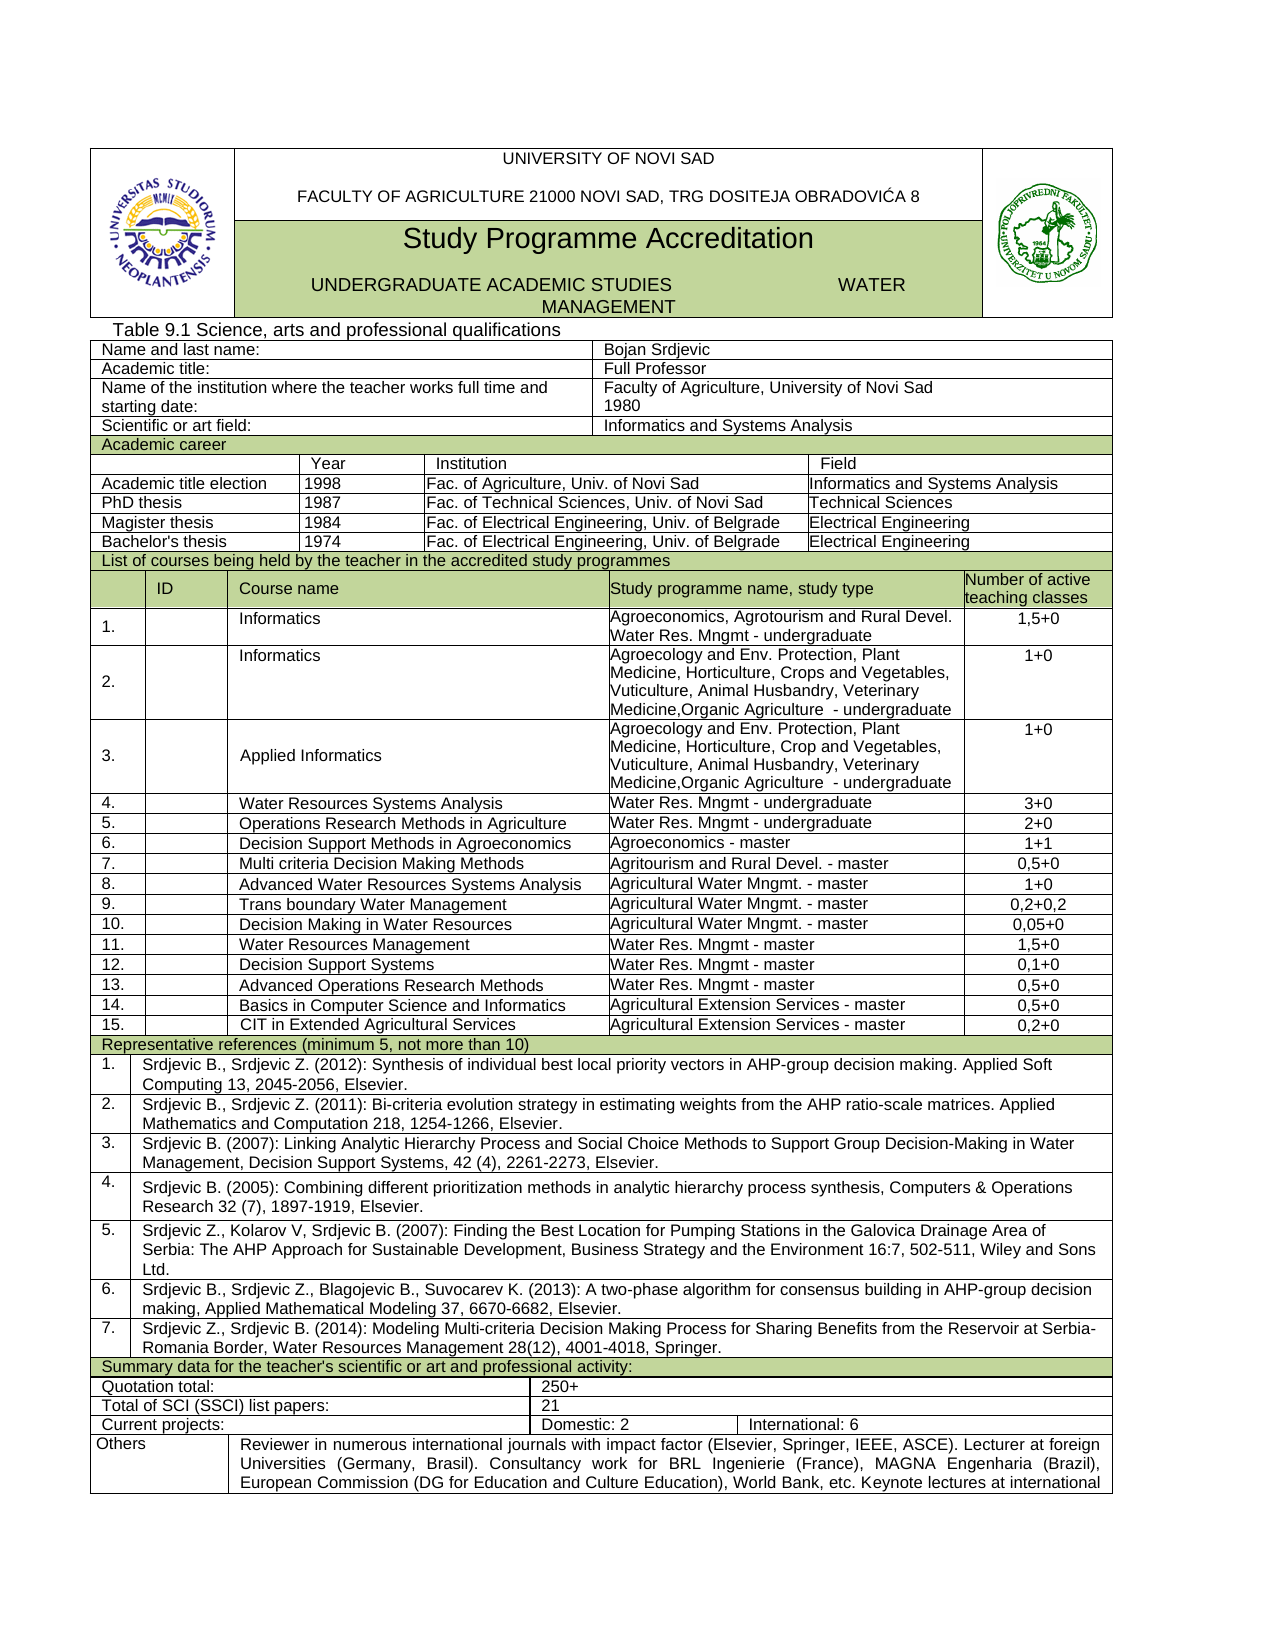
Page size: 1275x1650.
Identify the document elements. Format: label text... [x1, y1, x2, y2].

table_cell [91, 1055, 130, 1093]
table_cell 10. [91, 915, 145, 934]
table_cell Scientific or art field: [91, 417, 592, 435]
table_cell Water Res. Mngmt - master [610, 975, 964, 994]
table_cell [146, 814, 227, 833]
table_header Name and last name: [91, 341, 592, 359]
table_cell Electrical Engineering [809, 514, 1112, 532]
table_cell 1987 [300, 494, 424, 512]
table_cell Agricultural Extension Services - master [610, 996, 964, 1015]
table_cell 1984 [300, 514, 424, 532]
table_cell 7. [91, 854, 145, 873]
table_cell 13. [91, 975, 145, 994]
table_cell Fac. of Electrical Engineering, Univ. of Belgrade [425, 533, 808, 551]
table_cell 15. [91, 1016, 145, 1035]
table_cell Water Res. Mngmt - master [610, 955, 964, 974]
picture [995, 178, 1101, 287]
table_cell 3. [91, 720, 145, 792]
table_cell 0,2+0,2 [965, 895, 1112, 914]
table_cell 0,5+0 [965, 975, 1112, 994]
table_cell Agroeconomics, Agrotourism and Rural Devel. Water Res. Mngmt - undergraduate [610, 609, 964, 645]
table_cell Institution [425, 455, 808, 474]
table_cell Fac. of Technical Sciences, Univ. of Novi Sad [425, 494, 808, 512]
table_cell Agricultural Extension Services - master [610, 1016, 964, 1035]
table_cell [91, 1095, 130, 1133]
table_cell Decision Support Systems [228, 955, 609, 974]
table_cell Quotation total: [91, 1378, 529, 1396]
table_cell Total of SCI (SSCI) list papers: [91, 1397, 529, 1415]
table_cell [91, 1221, 130, 1278]
table_cell [91, 455, 299, 474]
table_cell Current projects: [91, 1416, 529, 1434]
table_cell Water Resources Systems Analysis [228, 794, 609, 813]
table_cell 12. [91, 955, 145, 974]
table_cell Srdjevic Z., Kolarov V, Srdjevic B. (2007): Finding the Best Location for Pumping Stations in the Galovica Drainage Area of Serbia: The AHP Approach for Sustainable Development, Business Strategy and the Environment 16:7, 502-511, Wiley and Sons Ltd. [131, 1221, 1112, 1278]
table_cell 1+0 [965, 720, 1112, 792]
table_cell Operations Research Methods in Agriculture [228, 814, 609, 833]
table_cell [91, 1280, 130, 1318]
picture [101, 173, 222, 293]
table_cell 250+ [531, 1378, 1112, 1396]
table_cell Name of the institution where the teacher works full time and starting date: [91, 379, 592, 416]
table_cell 9. [91, 895, 145, 914]
table_cell 1974 [300, 533, 424, 551]
table_cell Agricultural Water Mngmt. - master [610, 874, 964, 893]
table_cell [146, 834, 227, 853]
table_cell [146, 935, 227, 954]
table_cell Agroeconomics - master [610, 834, 964, 853]
table_cell 4. [91, 794, 145, 813]
table_cell [91, 1134, 130, 1172]
table_cell Agricultural Water Mngmt. - master [610, 895, 964, 914]
table_cell Academic title election [91, 475, 299, 493]
table_cell Academic title: [91, 360, 592, 378]
table_cell Multi criteria Decision Making Methods [228, 854, 609, 873]
table_cell Informatics [228, 609, 609, 645]
table_cell Informatics [228, 646, 609, 719]
table_cell Srdjevic B., Srdjevic Z., Blagojevic B., Suvocarev K. (2013): A two-phase algorithm for consensus building in AHP-group decision making, Applied Mathematical Modeling 37, 6670-6682, Elsevier. [131, 1280, 1112, 1318]
table_cell [146, 720, 227, 792]
table_cell Water Res. Mngmt - master [610, 935, 964, 954]
table_cell [146, 1016, 227, 1035]
table_cell Srdjevic B., Srdjevic Z. (2012): Synthesis of individual best local priority vectors in AHP-group decision making. Applied Soft Computing 13, 2045-2056, Elsevier. [131, 1055, 1112, 1093]
table_cell Advanced Water Resources Systems Analysis [228, 874, 609, 893]
table_cell 3+0 [965, 794, 1112, 813]
table_cell List of courses being held by the teacher in the accredited study programmes [91, 552, 1112, 570]
table_cell Study Programme Accreditation UNDERGRADUATE ACADEMIC STUDIES WATER MANAGEMENT [235, 221, 982, 317]
table_cell Applied Informatics [228, 720, 609, 792]
table_cell Srdjevic B. (2005): Combining different prioritization methods in analytic hierarchy process synthesis, Computers & Operations Research 32 (7), 1897-1919, Elsevier. [131, 1173, 1112, 1220]
table_cell Srdjevic B., Srdjevic Z. (2011): Bi-criteria evolution strategy in estimating weights from the AHP ratio-scale matrices. Applied Mathematics and Computation 218, 1254-1266, Elsevier. [131, 1095, 1112, 1133]
table_cell [146, 915, 227, 934]
table_cell Domestic: 2 [531, 1416, 737, 1434]
table_cell [146, 646, 227, 719]
table_header [91, 149, 234, 317]
table_cell 8. [91, 874, 145, 893]
table_cell [146, 955, 227, 974]
table_cell Water Res. Mngmt - undergraduate [610, 794, 964, 813]
table_cell 0,2+0 [965, 1016, 1112, 1035]
table_cell 11. [91, 935, 145, 954]
table_cell 0,05+0 [965, 915, 1112, 934]
table_cell International: 6 [738, 1416, 1112, 1434]
table_cell Bachelor's thesis [91, 533, 299, 551]
table_cell Water Resources Management [228, 935, 609, 954]
table_cell Trans boundary Water Management [228, 895, 609, 914]
table_cell Decision Making in Water Resources [228, 915, 609, 934]
table_cell 21 [531, 1397, 1112, 1415]
table_cell Agritourism and Rural Devel. - master [610, 854, 964, 873]
table_header [983, 149, 1112, 317]
table_cell [146, 609, 227, 645]
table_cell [229, 1435, 1112, 1492]
table_cell Number of active teaching classes [965, 571, 1112, 607]
table_cell 0,1+0 [965, 955, 1112, 974]
table_cell 5. [91, 814, 145, 833]
table_cell Water Res. Mngmt - undergraduate [610, 814, 964, 833]
table_cell Agroecology and Env. Protection, Plant Medicine, Horticulture, Crops and Vegetables, Vuticulture, Animal Husbandry, Veterinary Medicine,Organic Agriculture - undergraduate [610, 646, 964, 719]
table_cell Srdjevic Z., Srdjevic B. (2014): Modeling Multi-criteria Decision Making Process for Sharing Benefits from the Reservoir at Serbia-Romania Border, Water Resources Management 28(12), 4001-4018, Springer. [131, 1319, 1112, 1357]
table_cell 2+0 [965, 814, 1112, 833]
table_cell Agricultural Water Mngmt. - master [610, 915, 964, 934]
table_cell 0,5+0 [965, 996, 1112, 1015]
table_cell Summary data for the teacher's scientific or art and professional activity: [91, 1358, 1112, 1376]
table_cell 2. [91, 646, 145, 719]
table_cell [146, 996, 227, 1015]
table_cell Year [300, 455, 424, 474]
table_cell PhD thesis [91, 494, 299, 512]
table_cell [146, 794, 227, 813]
table_cell Informatics and Systems Analysis [809, 475, 1112, 493]
table_cell [146, 874, 227, 893]
table_cell Fac. of Agriculture, Univ. of Novi Sad [425, 475, 808, 493]
table_cell Advanced Operations Research Methods [228, 975, 609, 994]
table_header Bojan Srdjevic [593, 341, 1112, 359]
table_cell Others [91, 1435, 228, 1492]
table_cell 14. [91, 996, 145, 1015]
table_cell Electrical Engineering [809, 533, 1112, 551]
table_cell [146, 975, 227, 994]
table_cell Basics in Computer Science and Informatics [228, 996, 609, 1015]
table_cell Course name [228, 571, 609, 607]
table_cell Agroecology and Env. Protection, Plant Medicine, Horticulture, Crop and Vegetables, Vuticulture, Animal Husbandry, Veterinary Medicine,Organic Agriculture - undergraduate [610, 720, 964, 792]
table_cell ID [146, 571, 227, 607]
table_cell Decision Support Methods in Agroeconomics [228, 834, 609, 853]
table_cell Informatics and Systems Analysis [593, 417, 1112, 435]
table_cell 0,5+0 [965, 854, 1112, 873]
table_cell Faculty of Agriculture, University of Novi Sad 1980 [593, 379, 1112, 416]
table_cell Academic career [91, 436, 1112, 454]
table_cell 1998 [300, 475, 424, 493]
table_cell Full Professor [593, 360, 1112, 378]
table_cell Magister thesis [91, 514, 299, 532]
table_cell CIT in Extended Agricultural Services [228, 1016, 609, 1035]
table_cell Fac. of Electrical Engineering, Univ. of Belgrade [425, 514, 808, 532]
table_cell [91, 1173, 130, 1220]
table_cell 6. [91, 834, 145, 853]
table_cell [91, 1319, 130, 1357]
table_cell 1+1 [965, 834, 1112, 853]
table_cell [146, 854, 227, 873]
table_cell [91, 571, 145, 607]
text Table 9.1 Science, arts and professional qualifications [112, 318, 1134, 340]
table_cell [146, 895, 227, 914]
table_cell 1,5+0 [965, 935, 1112, 954]
table_cell Field [809, 455, 1112, 474]
table_cell 1+0 [965, 874, 1112, 893]
table_cell 1,5+0 [965, 609, 1112, 645]
table_cell Srdjevic B. (2007): Linking Analytic Hierarchy Process and Social Choice Methods to Support Group Decision-Making in Water Management, Decision Support Systems, 42 (4), 2261-2273, Elsevier. [131, 1134, 1112, 1172]
table_cell Representative references (minimum 5, not more than 10) [91, 1036, 1112, 1054]
table_header UNIVERSITY OF NOVI SAD FACULTY OF AGRICULTURE 21000 NOVI SAD, TRG DOSITEJA OBRADOVIĆA 8 [235, 149, 982, 220]
table_cell 1. [91, 609, 145, 645]
table_cell 1+0 [965, 646, 1112, 719]
table_cell Study programme name, study type [610, 571, 964, 607]
table_cell Technical Sciences [809, 494, 1112, 512]
